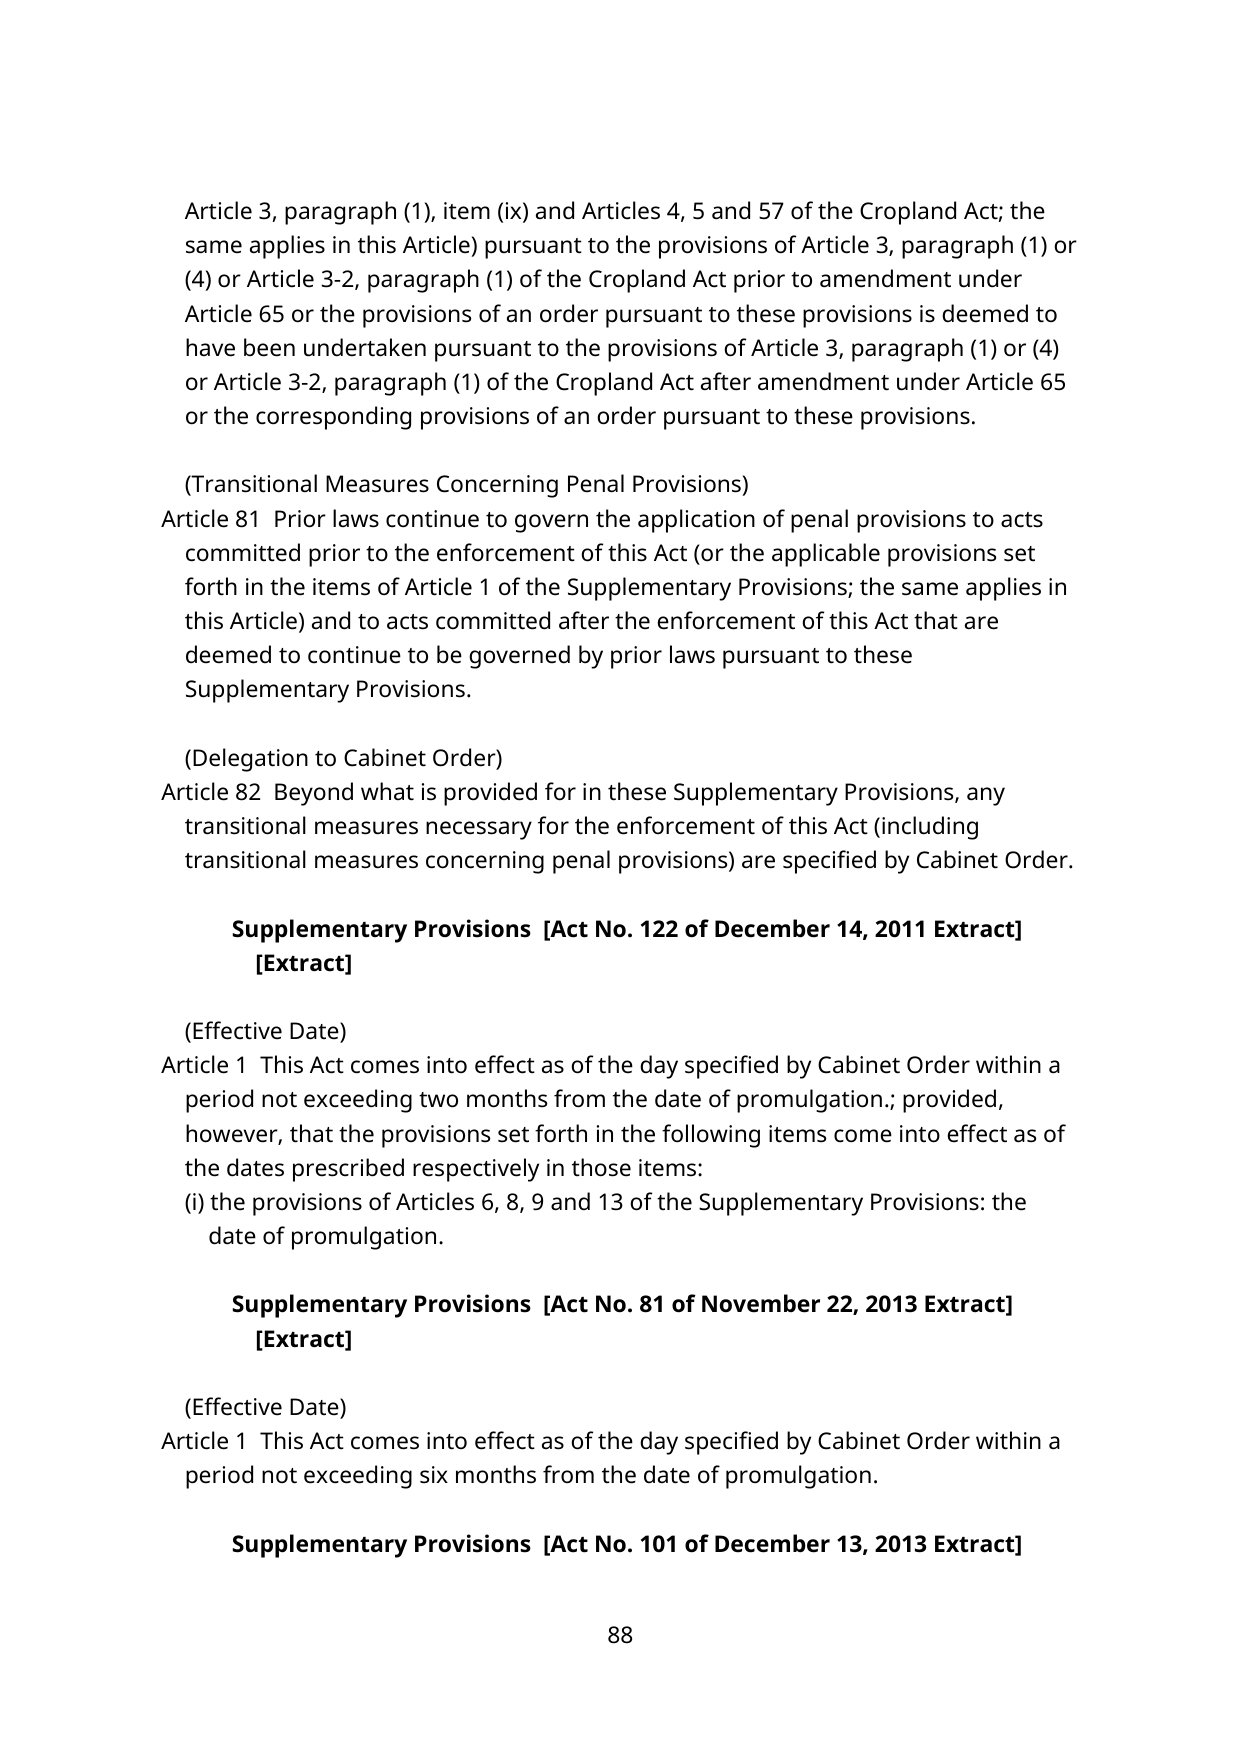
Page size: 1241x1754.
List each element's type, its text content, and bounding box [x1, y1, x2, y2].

text (Delegation to Cabinet Order) [184, 740, 1079, 774]
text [161, 194, 1079, 433]
text Article 1 This Act comes into effect as of the day specified by Cabinet Order within a period not exceeding two months from the date of promulgation.; provided, however, that the provisions set forth in the following items come into effect as of the dates prescribed respectively in those items: [161, 1048, 1079, 1184]
text Article 82 Beyond what is provided for in these Supplementary Provisions, any transitional measures necessary for the enforcement of this Act (including transitional measures concerning penal provisions) are specified by Cabinet Order. [161, 774, 1079, 877]
text (Effective Date) [184, 1389, 1079, 1424]
text Article 1 This Act comes into effect as of the day specified by Cabinet Order within a period not exceeding six months from the date of promulgation. [161, 1424, 1079, 1492]
text Article 81 Prior laws continue to govern the application of penal provisions to acts committed prior to the enforcement of this Act (or the applicable provisions set forth in the items of Article 1 of the Supplementary Provisions; the same applies in this Article) and to acts committed after the enforcement of this Act that are deemed to continue to be governed by prior laws pursuant to these Supplementary Provisions. [161, 501, 1079, 706]
text (Transitional Measures Concerning Penal Provisions) [184, 467, 1079, 501]
text Supplementary Provisions [Act No. 122 of December 14, 2011 Extract] [Extract] [230, 911, 1079, 979]
text (i) the provisions of Articles 6, 8, 9 and 13 of the Supplementary Provisions: the date of promulgation. [184, 1184, 1079, 1253]
text (Effective Date) [184, 1014, 1079, 1048]
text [230, 1526, 1079, 1560]
text Supplementary Provisions [Act No. 81 of November 22, 2013 Extract] [Extract] [230, 1287, 1079, 1355]
